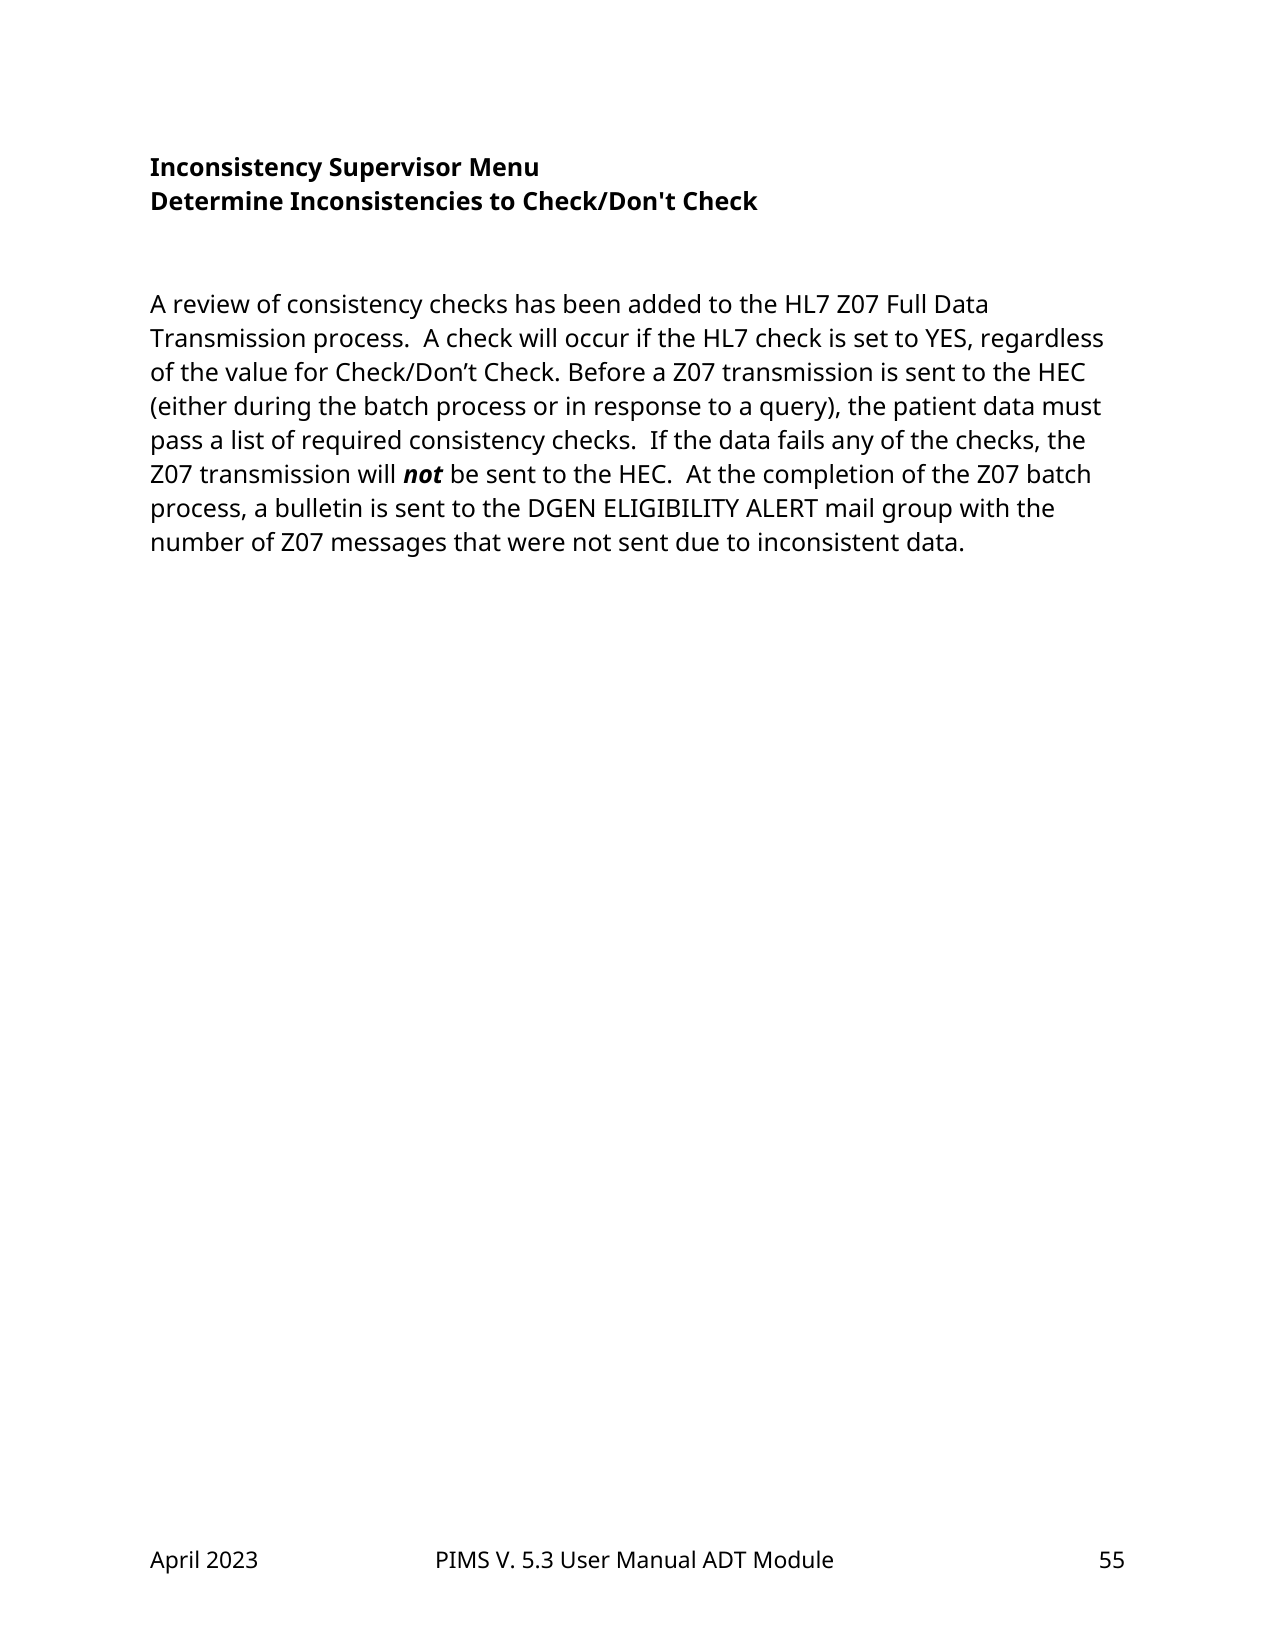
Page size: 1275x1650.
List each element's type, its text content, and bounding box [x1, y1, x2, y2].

text A review of consistency checks has been added to the HL7 Z07 Full Data Transmission process. A check will occur if the HL7 check is set to YES, regardless of the value for Check/Don’t Check. Before a Z07 transmission is sent to the HEC (either during the batch process or in response to a query), the patient data must pass a list of required consistency checks. If the data fails any of the checks, the Z07 transmission will not be sent to the HEC. At the completion of the Z07 batch process, a bulletin is sent to the DGEN ELIGIBILITY ALERT mail group with the number of Z07 messages that were not sent due to inconsistent data. [150, 286, 1125, 559]
text Inconsistency Supervisor Menu [150, 150, 1125, 184]
subtitle Determine Inconsistencies to Check/Don't Check [150, 184, 1125, 218]
